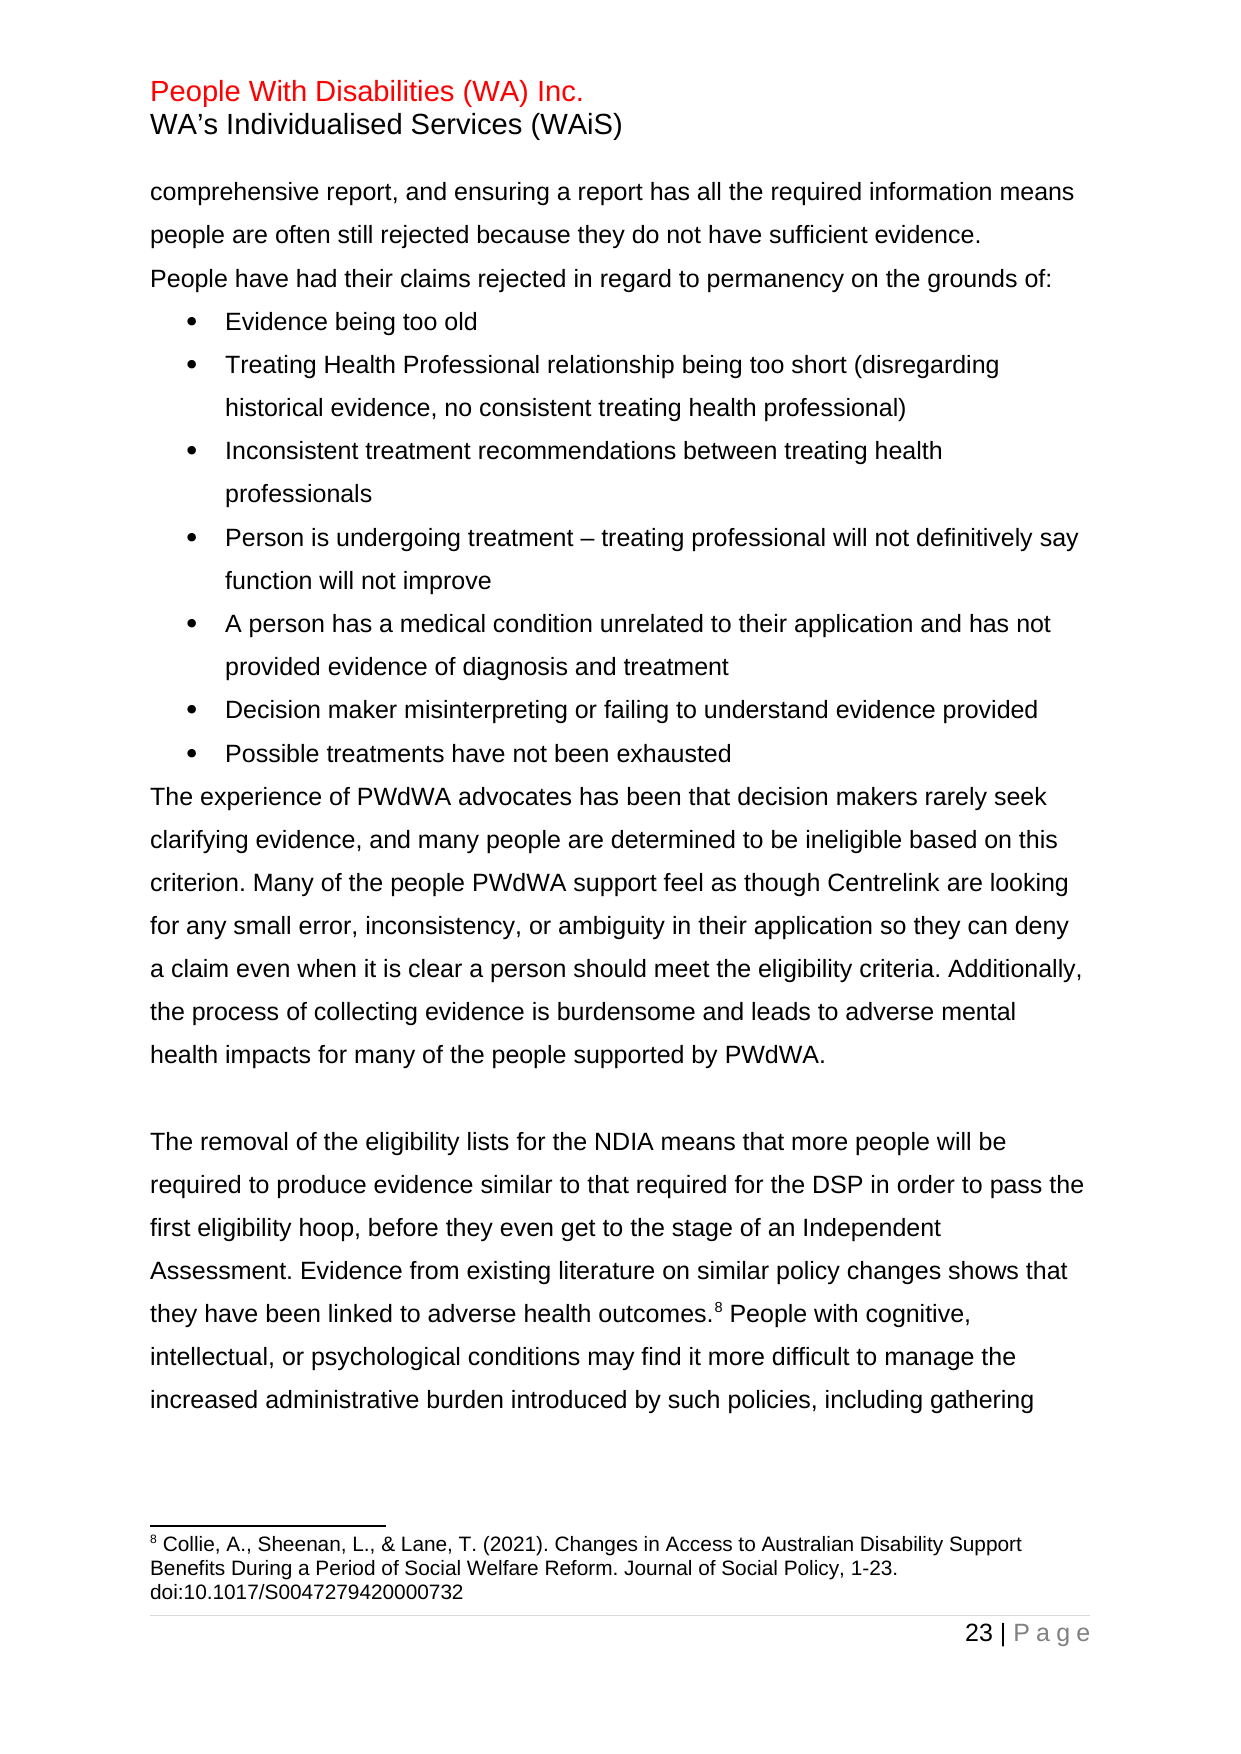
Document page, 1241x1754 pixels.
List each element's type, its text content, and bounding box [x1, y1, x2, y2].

list Person is undergoing treatment – treating professional will not definitively say function will not improve [187, 523, 1090, 594]
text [150, 1127, 1090, 1457]
text People have had their claims rejected in regard to permanency on the grounds of: [150, 263, 1090, 292]
list Evidence being too old [187, 307, 1090, 336]
list Treating Health Professional relationship being too short (disregarding historical evidence, no consistent treating health professional) [187, 350, 1090, 422]
list A person has a medical condition unrelated to their application and has not provided evidence of diagnosis and treatment [187, 609, 1090, 681]
list Possible treatments have not been exhausted [187, 738, 1090, 767]
text The experience of PWdWA advocates has been that decision makers rarely seek clarifying evidence, and many people are determined to be ineligible based on this criterion. Many of the people PWdWA support feel as though Centrelink are looking for any small error, inconsistency, or ambiguity in their application so they can deny a claim even when it is clear a person should meet the eligibility criteria. Additionally, the process of collecting evidence is burdensome and leads to adverse mental health impacts for many of the people supported by PWdWA. [150, 782, 1090, 1069]
list Decision maker misinterpreting or failing to understand evidence provided [187, 695, 1090, 724]
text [150, 177, 1090, 249]
list Inconsistent treatment recommendations between treating health professionals [187, 436, 1090, 508]
